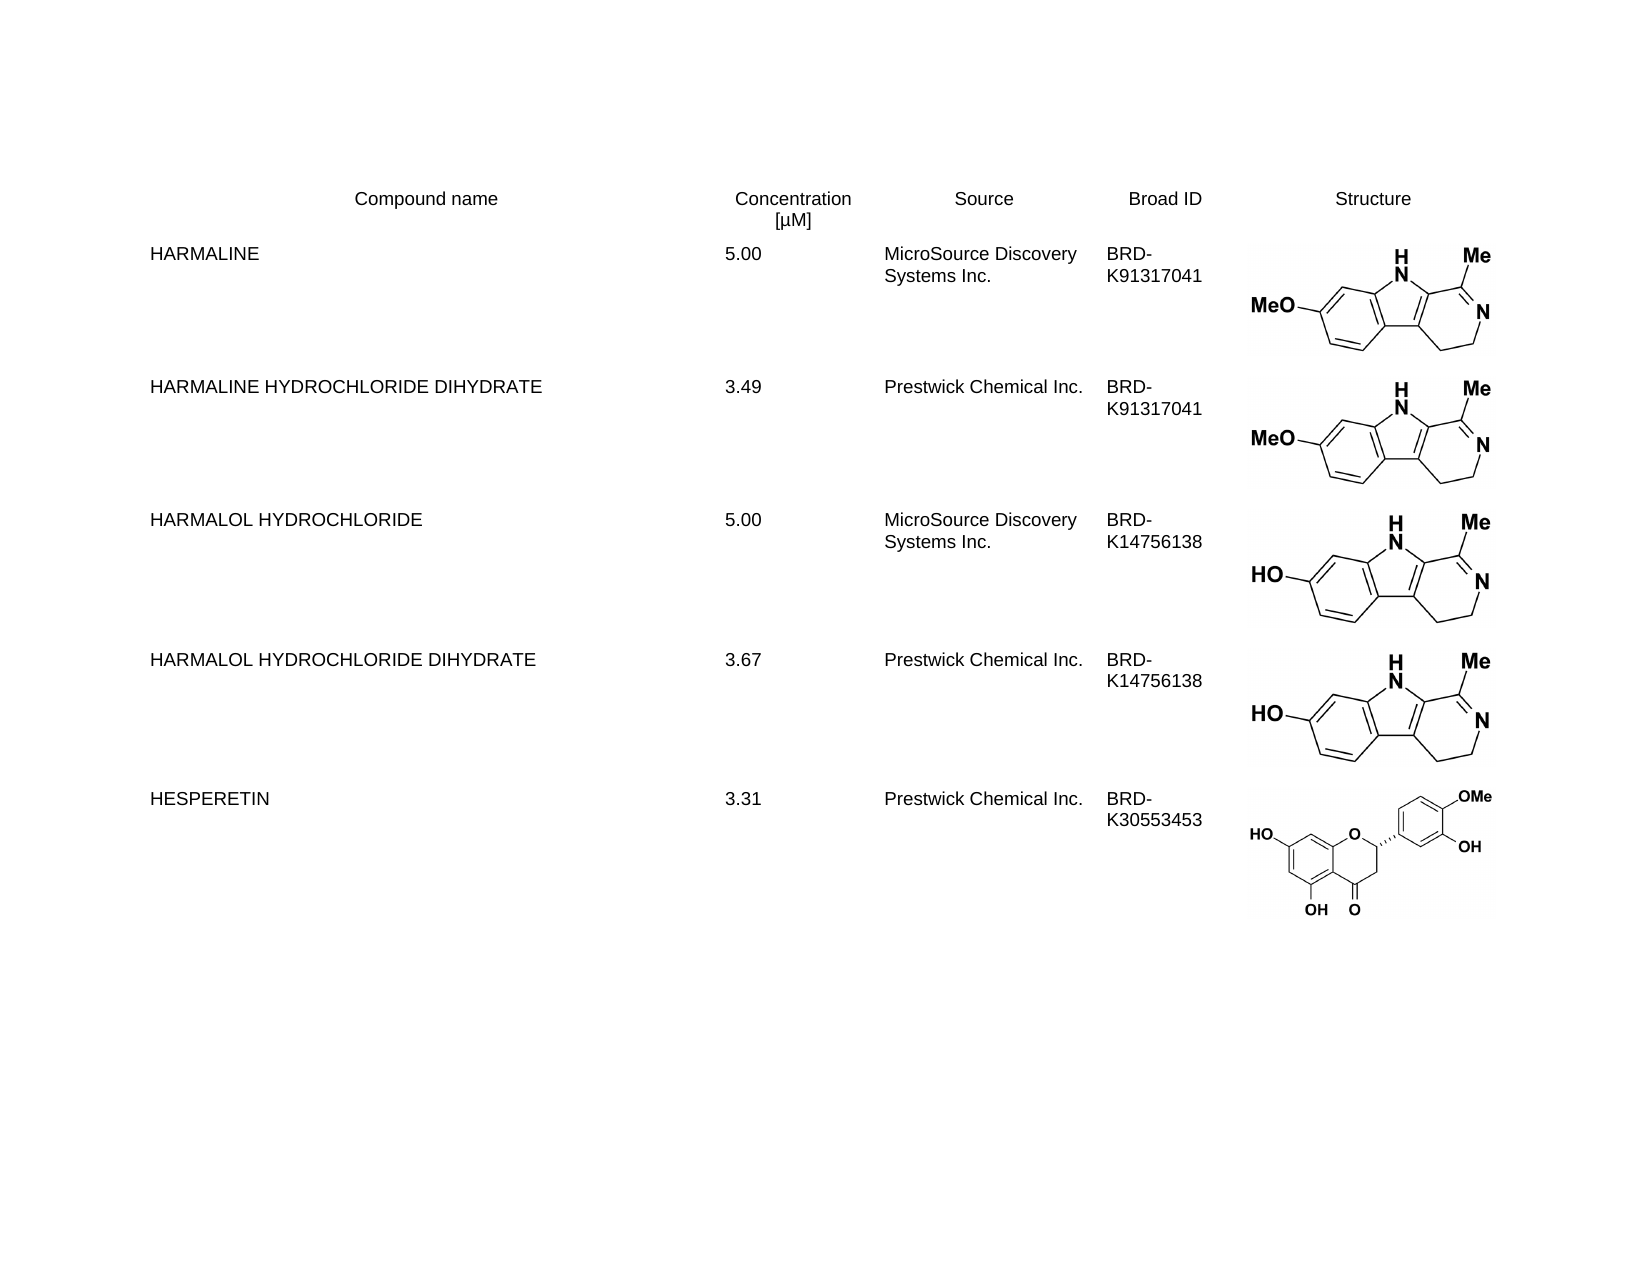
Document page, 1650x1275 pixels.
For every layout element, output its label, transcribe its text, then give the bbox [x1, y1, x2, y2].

table_header Compound name [139, 188, 714, 243]
picture [1246, 509, 1496, 628]
table_cell BRD-K14756138 [1095, 509, 1235, 648]
table_cell [1235, 649, 1511, 788]
table_cell HARMALINE [139, 243, 714, 376]
picture [1246, 648, 1496, 767]
table_cell HARMALOL HYDROCHLORIDE [139, 509, 714, 648]
table_cell BRD-K91317041 [1095, 243, 1235, 376]
picture [1246, 787, 1496, 919]
table_cell MicroSource Discovery Systems Inc. [873, 509, 1095, 648]
table_header Broad ID [1095, 188, 1235, 243]
table_cell HARMALOL HYDROCHLORIDE DIHYDRATE [139, 649, 714, 788]
table_cell [1235, 788, 1511, 939]
table_header Structure [1235, 188, 1511, 243]
table_cell [1235, 509, 1511, 648]
table_cell BRD-K30553453 [1095, 788, 1235, 939]
table_cell 5.00 [714, 509, 873, 648]
table_cell 3.67 [714, 649, 873, 788]
table_cell BRD-K91317041 [1095, 376, 1235, 509]
picture [1246, 376, 1496, 489]
table_header Source [873, 188, 1095, 243]
table_cell HARMALINE HYDROCHLORIDE DIHYDRATE [139, 376, 714, 509]
table_cell 3.31 [714, 788, 873, 939]
table_cell 5.00 [714, 243, 873, 376]
table_cell HESPERETIN [139, 788, 714, 939]
table_cell BRD-K14756138 [1095, 649, 1235, 788]
table_cell Prestwick Chemical Inc. [873, 376, 1095, 509]
table_cell Prestwick Chemical Inc. [873, 649, 1095, 788]
table_cell 3.49 [714, 376, 873, 509]
table_cell MicroSource Discovery Systems Inc. [873, 243, 1095, 376]
table_cell [1235, 243, 1511, 376]
picture [1246, 243, 1496, 356]
table_cell Prestwick Chemical Inc. [873, 788, 1095, 939]
table_header Concentration [µM] [714, 188, 873, 243]
table_cell [1235, 376, 1511, 509]
